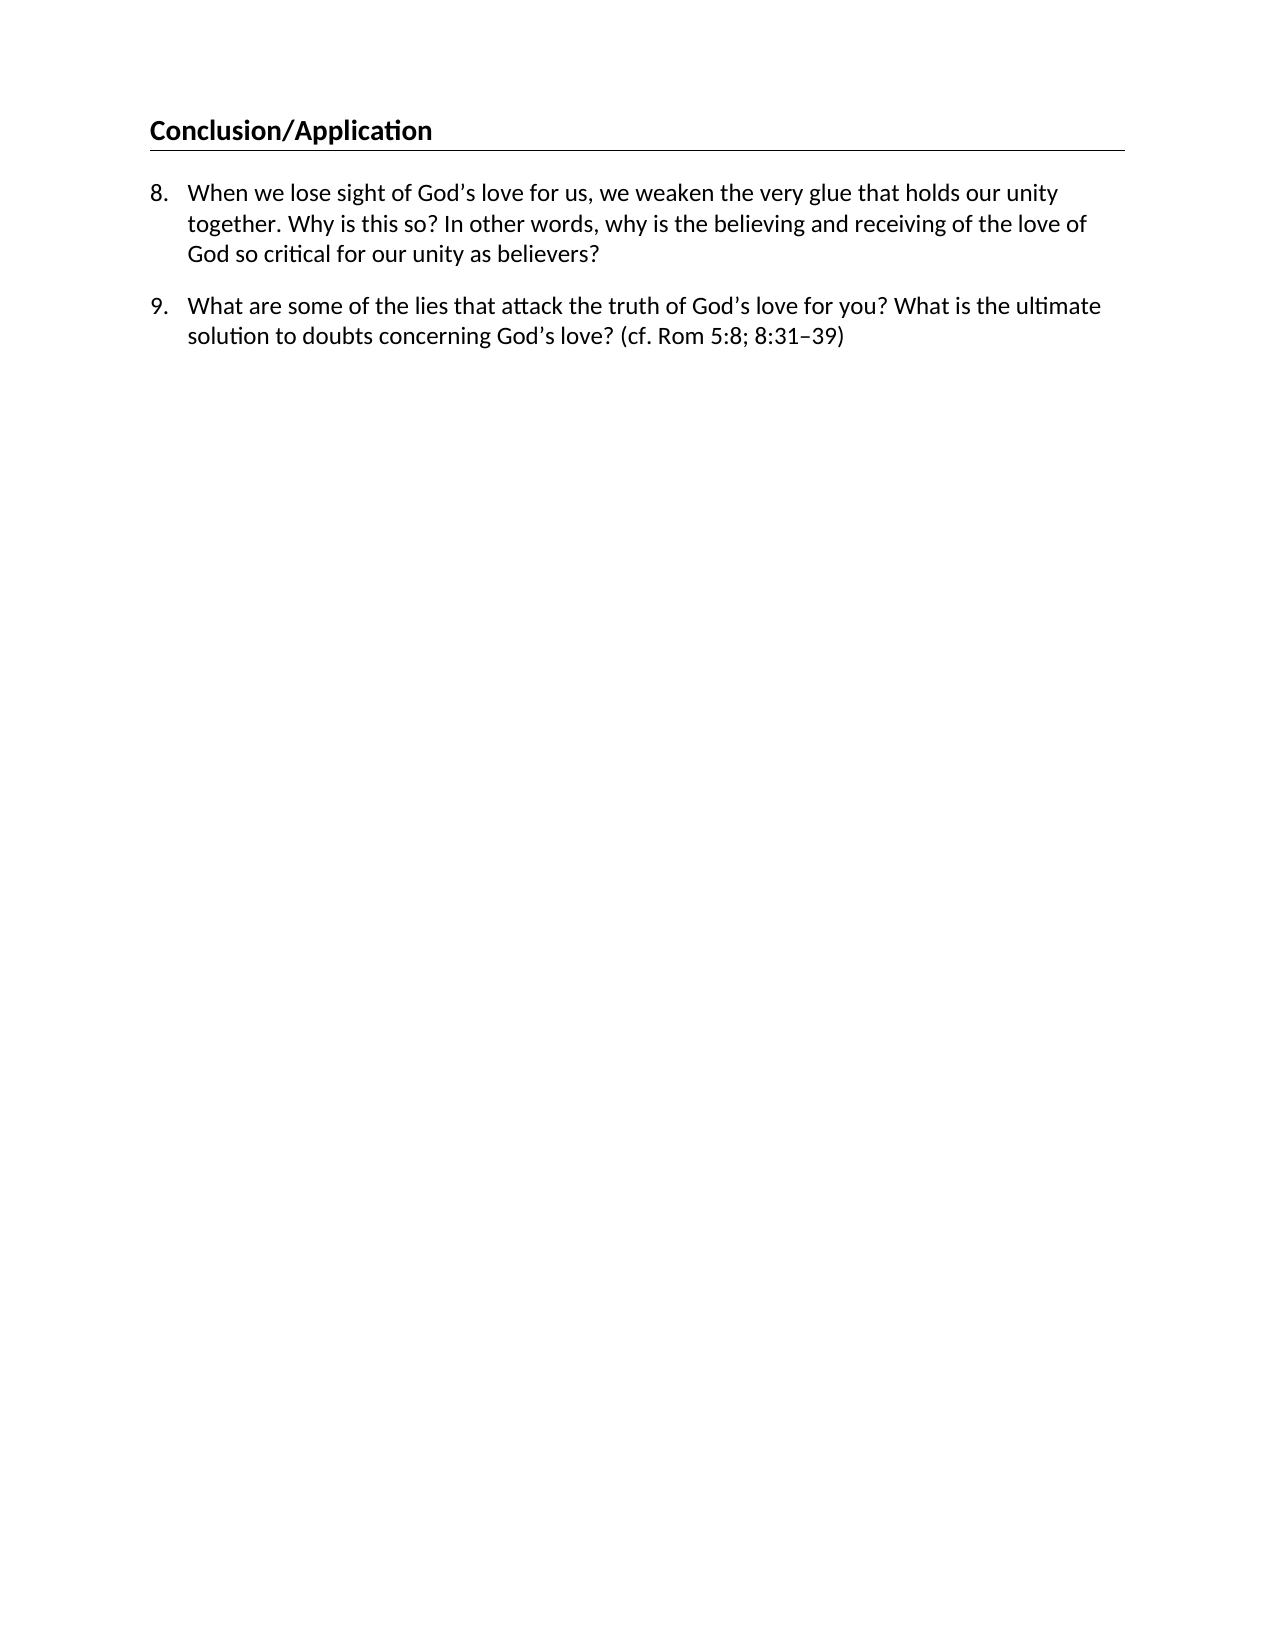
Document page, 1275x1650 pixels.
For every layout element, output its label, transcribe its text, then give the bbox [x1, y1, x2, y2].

list Conclusion/Application [150, 112, 1125, 150]
list What are some of the lies that attack the truth of God’s love for you? What is the ultimate solution to doubts concerning God’s love? (cf. Rom 5:8; 8:31–39) [150, 290, 1125, 351]
list When we lose sight of God’s love for us, we weaken the very glue that holds our unity together. Why is this so? In other words, why is the believing and receiving of the love of God so critical for our unity as believers? [150, 177, 1125, 269]
